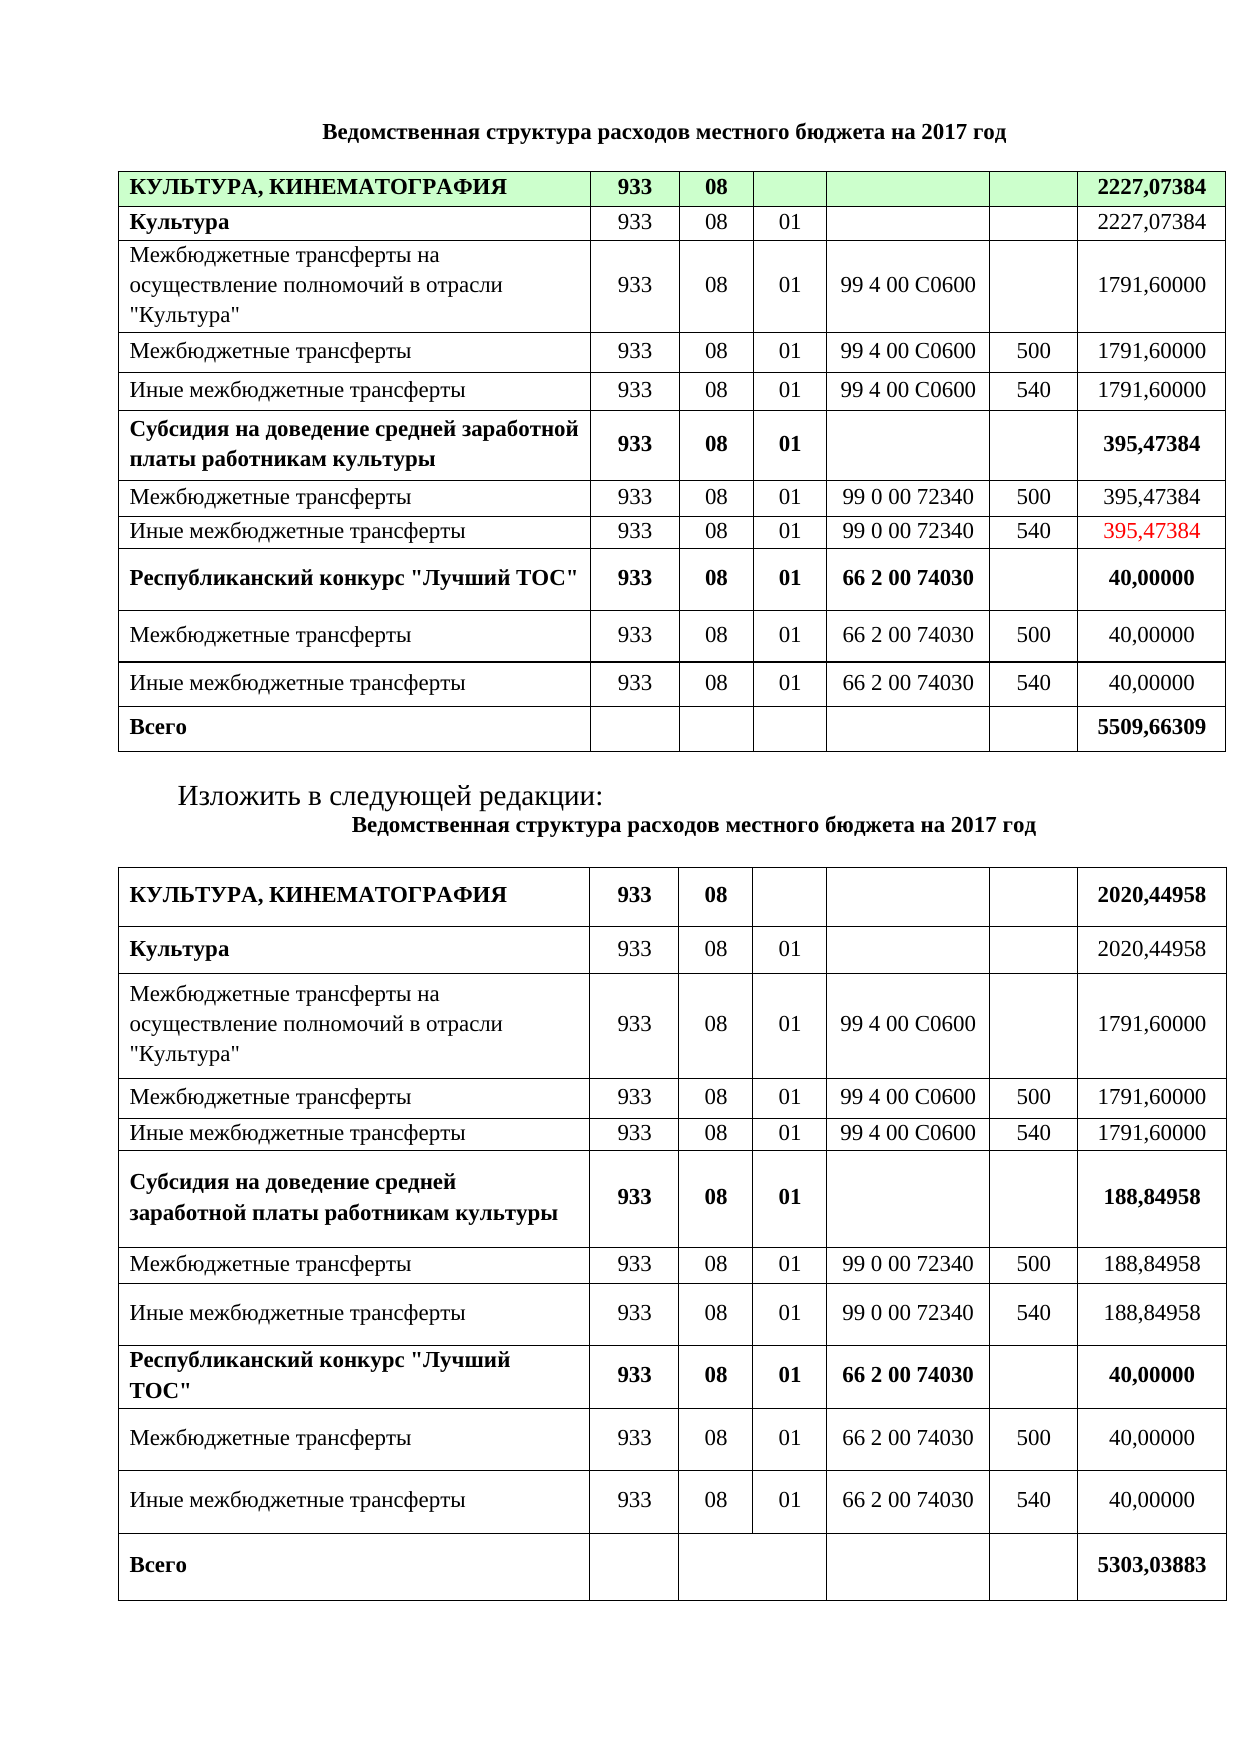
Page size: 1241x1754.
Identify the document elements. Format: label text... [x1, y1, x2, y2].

table_cell Субсидия на доведение средней заработной платы работникам культуры [119, 1151, 589, 1247]
table_cell 01 [753, 1284, 826, 1345]
table_cell 99 4 00 С0600 [827, 373, 989, 410]
table_cell 01 [754, 663, 826, 706]
table_cell 99 4 00 С0600 [827, 1079, 989, 1118]
table_cell Межбюджетные трансферты [119, 333, 590, 372]
table_cell 933 [590, 1248, 678, 1283]
table_cell 01 [754, 481, 826, 516]
table_cell 540 [990, 1471, 1077, 1533]
table_cell Иные межбюджетные трансферты [119, 373, 590, 410]
text Ведомственная структура расходов местного бюджета на 2017 год [177, 811, 1152, 838]
table_cell Иные межбюджетные трансферты [119, 1119, 589, 1150]
table_cell 99 0 00 72340 [827, 1284, 989, 1345]
table_header 08 [679, 868, 752, 926]
table_cell 1791,60000 [1078, 333, 1225, 372]
table_cell Всего [119, 707, 590, 751]
table_cell 933 [591, 411, 679, 480]
table_cell Межбюджетные трансферты на осуществление полномочий в отрасли "Культура" [119, 241, 590, 332]
table_cell 01 [754, 373, 826, 410]
table_cell Межбюджетные трансферты [119, 611, 590, 661]
table_cell 40,00000 [1078, 663, 1225, 706]
table_cell 500 [990, 1248, 1077, 1283]
table_cell 66 2 00 74030 [827, 611, 989, 661]
table_cell 5509,66309 [1078, 707, 1225, 751]
table_cell 08 [679, 974, 752, 1077]
table_cell [827, 1534, 989, 1600]
table_header [827, 172, 989, 206]
table_cell Межбюджетные трансферты [119, 1248, 589, 1283]
table_header КУЛЬТУРА, КИНЕМАТОГРАФИЯ [119, 172, 590, 206]
table_cell [590, 1534, 678, 1600]
table_cell 40,00000 [1078, 549, 1225, 610]
table_cell Межбюджетные трансферты [119, 481, 590, 516]
table_cell [990, 707, 1077, 751]
table_header 933 [590, 868, 678, 926]
table_cell 933 [590, 1409, 678, 1470]
table_cell 01 [753, 974, 826, 1077]
table_header [990, 868, 1077, 926]
table_cell 99 4 00 С0600 [827, 1119, 989, 1150]
table_cell 66 2 00 74030 [827, 663, 989, 706]
table_cell Культура [119, 207, 590, 239]
table_header 2020,44958 [1078, 868, 1226, 926]
table_cell 08 [679, 1346, 752, 1408]
table_cell 01 [753, 1248, 826, 1283]
table_cell 500 [990, 1079, 1077, 1118]
table_cell 188,84958 [1078, 1151, 1226, 1247]
table_cell 08 [679, 1119, 752, 1150]
table_cell 933 [590, 1079, 678, 1118]
table_cell [990, 207, 1077, 239]
table_cell 5303,03883 [1078, 1534, 1226, 1600]
table_cell [679, 1534, 826, 1600]
table_cell [827, 927, 989, 973]
table_cell [680, 707, 753, 751]
table_cell 08 [679, 1151, 752, 1247]
table_cell 540 [990, 1119, 1077, 1150]
table_cell Межбюджетные трансферты на осуществление полномочий в отрасли "Культура" [119, 974, 589, 1077]
table_cell 395,47384 [1078, 481, 1225, 516]
table_cell [990, 1346, 1077, 1408]
table_cell 08 [680, 611, 753, 661]
table_cell 08 [679, 1079, 752, 1118]
table_cell 01 [754, 333, 826, 372]
text Ведомственная структура расходов местного бюджета на 2017 год [177, 118, 1152, 144]
table_cell 01 [753, 1346, 826, 1408]
table_cell 01 [754, 517, 826, 548]
table_cell 1791,60000 [1078, 974, 1226, 1077]
table_cell 01 [754, 611, 826, 661]
table_header 933 [591, 172, 679, 206]
table_cell 40,00000 [1078, 611, 1225, 661]
table_cell Иные межбюджетные трансферты [119, 517, 590, 548]
table_cell 188,84958 [1078, 1248, 1226, 1283]
table_cell 933 [591, 333, 679, 372]
table_cell 01 [753, 1079, 826, 1118]
table_cell 08 [679, 1409, 752, 1470]
table_cell 933 [591, 517, 679, 548]
table_cell 188,84958 [1078, 1284, 1226, 1345]
table_cell 933 [591, 481, 679, 516]
table_cell 500 [990, 333, 1077, 372]
table_cell Субсидия на доведение средней заработной платы работникам культуры [119, 411, 590, 480]
table_cell 933 [590, 1151, 678, 1247]
table_cell 2020,44958 [1078, 927, 1226, 973]
table_cell 1791,60000 [1078, 241, 1225, 332]
table_cell [990, 241, 1077, 332]
table_header [754, 172, 826, 206]
table_cell 933 [590, 974, 678, 1077]
table_cell 99 4 00 С0600 [827, 241, 989, 332]
table_cell 08 [679, 1248, 752, 1283]
table_cell 01 [753, 1119, 826, 1150]
table_cell Иные межбюджетные трансферты [119, 1471, 589, 1533]
table_cell [990, 549, 1077, 610]
table_cell 1791,60000 [1078, 1119, 1226, 1150]
table_cell [827, 411, 989, 480]
table_cell 540 [990, 663, 1077, 706]
table_cell 99 0 00 72340 [827, 517, 989, 548]
table_header 2227,07384 [1078, 172, 1225, 206]
table_cell Межбюджетные трансферты [119, 1409, 589, 1470]
table_header 08 [680, 172, 753, 206]
table_cell 933 [591, 241, 679, 332]
table_cell 08 [680, 663, 753, 706]
table_cell 500 [990, 611, 1077, 661]
table_cell [990, 927, 1077, 973]
table_cell 540 [990, 517, 1077, 548]
table_cell 99 4 00 С0600 [827, 333, 989, 372]
table_cell 500 [990, 1409, 1077, 1470]
table_header [753, 868, 826, 926]
table_cell [990, 1151, 1077, 1247]
table_cell 01 [753, 927, 826, 973]
table_cell Иные межбюджетные трансферты [119, 663, 590, 706]
table_cell 99 0 00 72340 [827, 481, 989, 516]
table_cell 08 [680, 373, 753, 410]
table_cell Иные межбюджетные трансферты [119, 1284, 589, 1345]
table_cell 01 [754, 207, 826, 239]
table_cell 395,47384 [1078, 517, 1225, 548]
table_cell [990, 1534, 1077, 1600]
table_cell 08 [680, 411, 753, 480]
table_cell 66 2 00 74030 [827, 1346, 989, 1408]
table_cell [827, 1151, 989, 1247]
table_cell 08 [679, 927, 752, 973]
table_cell 01 [753, 1409, 826, 1470]
table_cell 99 4 00 С0600 [827, 974, 989, 1077]
table_cell 08 [679, 1471, 752, 1533]
table_cell 933 [591, 207, 679, 239]
table_cell 08 [680, 207, 753, 239]
table_cell 08 [680, 333, 753, 372]
table_cell [827, 707, 989, 751]
table_cell 01 [753, 1151, 826, 1247]
table_cell [591, 707, 679, 751]
table_cell 540 [990, 373, 1077, 410]
table_cell 500 [990, 481, 1077, 516]
table_header КУЛЬТУРА, КИНЕМАТОГРАФИЯ [119, 868, 589, 926]
table_cell 395,47384 [1078, 411, 1225, 480]
table_cell 933 [590, 1284, 678, 1345]
table_cell Республиканский конкурс "Лучший ТОС" [119, 1346, 589, 1408]
table_cell 1791,60000 [1078, 1079, 1226, 1118]
table_cell 40,00000 [1078, 1346, 1226, 1408]
table_cell 933 [590, 927, 678, 973]
table_cell [990, 974, 1077, 1077]
table_cell [827, 207, 989, 239]
table_header [827, 868, 989, 926]
table_cell 01 [754, 241, 826, 332]
table_cell 933 [591, 663, 679, 706]
table_cell 66 2 00 74030 [827, 1409, 989, 1470]
table_cell 1791,60000 [1078, 373, 1225, 410]
table_cell 2227,07384 [1078, 207, 1225, 239]
table_cell 08 [680, 241, 753, 332]
table_cell [990, 411, 1077, 480]
table_cell Межбюджетные трансферты [119, 1079, 589, 1118]
table_cell Республиканский конкурс "Лучший ТОС" [119, 549, 590, 610]
table_cell 40,00000 [1078, 1409, 1226, 1470]
table_cell 933 [591, 611, 679, 661]
table_cell 933 [590, 1346, 678, 1408]
table_cell Культура [119, 927, 589, 973]
table_cell 66 2 00 74030 [827, 1471, 989, 1533]
table_cell 01 [753, 1471, 826, 1533]
table_cell 933 [590, 1471, 678, 1533]
table_cell [754, 707, 826, 751]
table_cell 99 0 00 72340 [827, 1248, 989, 1283]
text Изложить в следующей редакции: [177, 778, 1152, 811]
table_header [990, 172, 1077, 206]
table_cell 08 [680, 549, 753, 610]
table_cell 01 [754, 411, 826, 480]
table_cell 933 [591, 373, 679, 410]
table_cell 66 2 00 74030 [827, 549, 989, 610]
table_cell 01 [754, 549, 826, 610]
table_cell 933 [590, 1119, 678, 1150]
table_cell 40,00000 [1078, 1471, 1226, 1533]
table_cell 08 [679, 1284, 752, 1345]
table_cell 540 [990, 1284, 1077, 1345]
table_cell 933 [591, 549, 679, 610]
table_cell Всего [119, 1534, 589, 1600]
table_cell 08 [680, 481, 753, 516]
table_cell 08 [680, 517, 753, 548]
